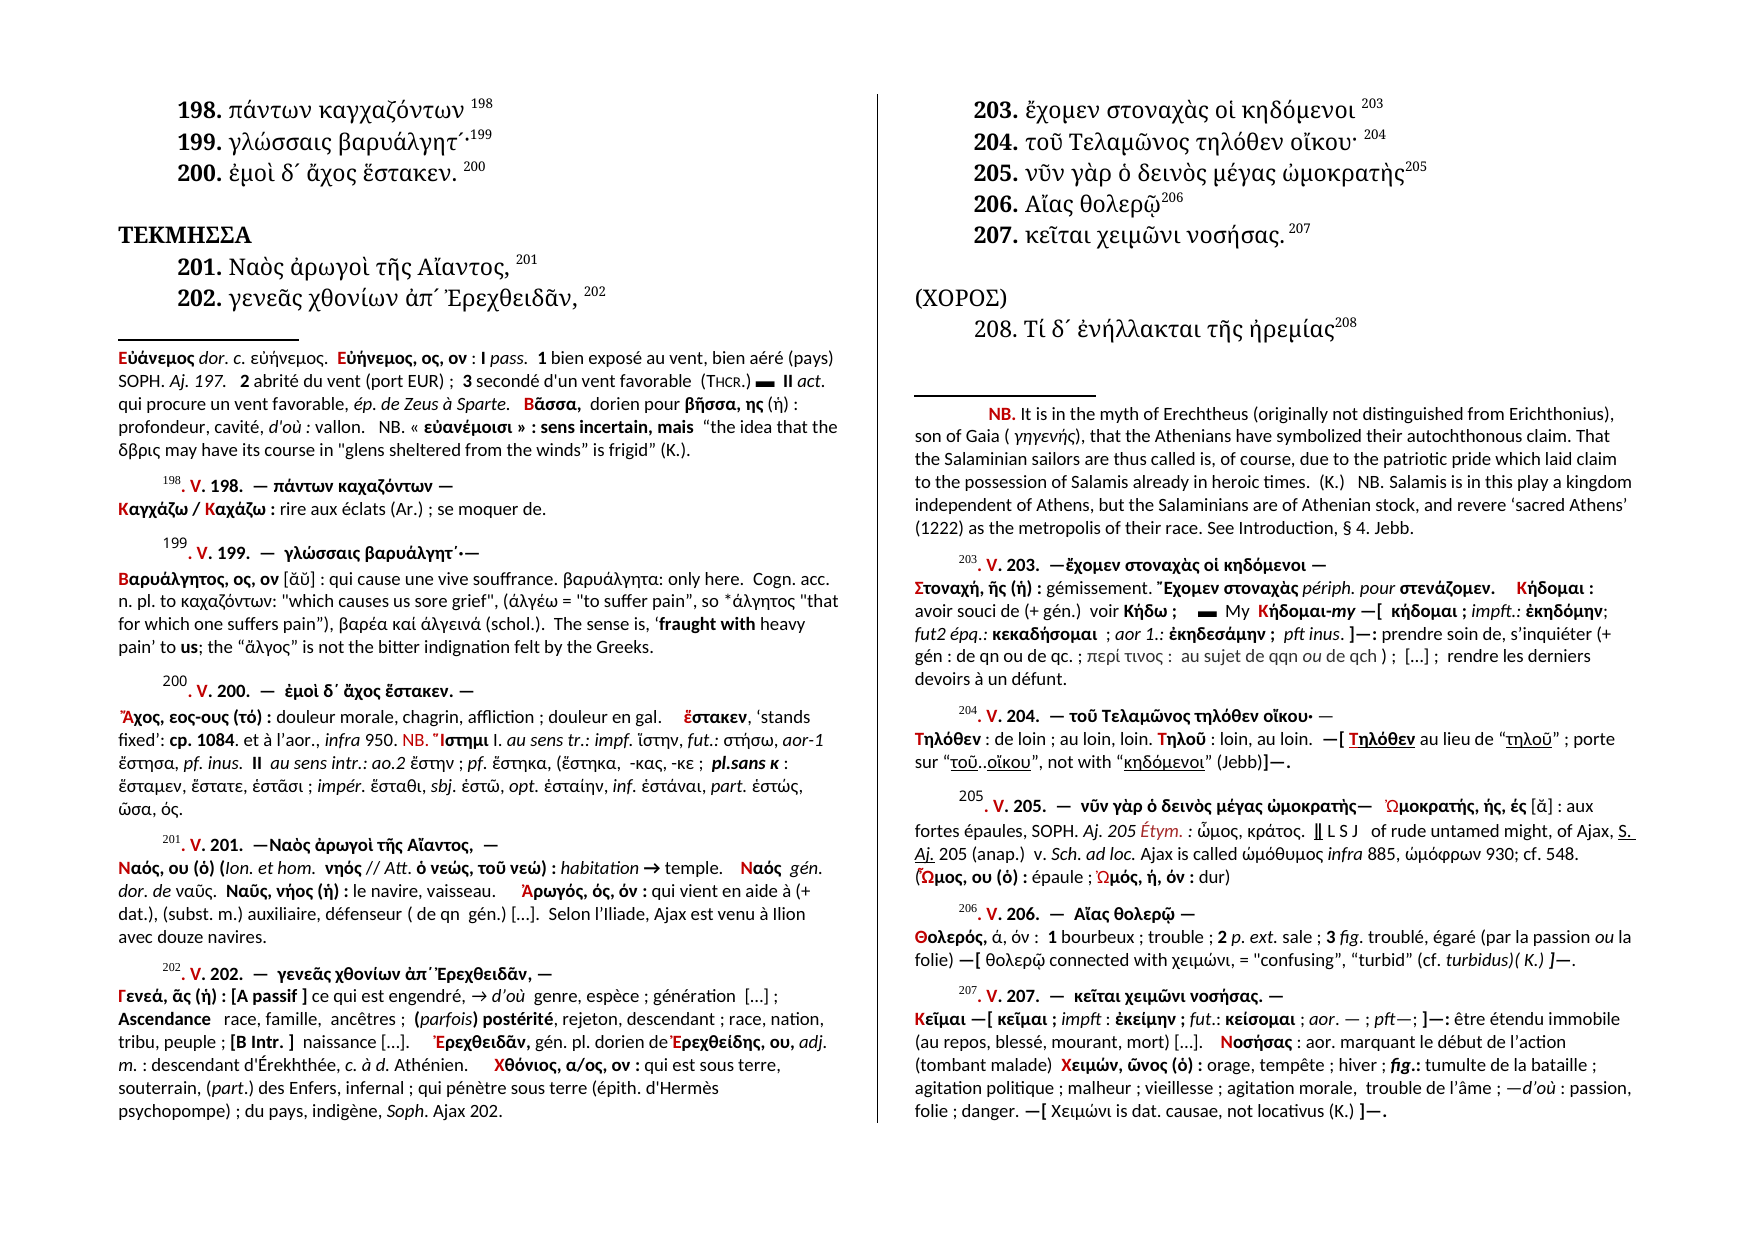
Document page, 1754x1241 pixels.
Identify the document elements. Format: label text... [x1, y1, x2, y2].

text 204. τοῦ Τελαμῶνος τηλόθεν οἴκου· [973, 126, 1636, 157]
text 208. Τί δ´ ἐνήλλακται τῆς ἠρεμίας [973, 313, 1636, 344]
text 203. ἔχομεν στοναχὰς οἱ κηδόμενοι [973, 94, 1636, 126]
text 207. κεῖται χειμῶνι νοσήσας. [973, 219, 1636, 251]
text ΤΕΚΜΗΣΣΑ [118, 219, 839, 251]
text 199. γλώσσαις βαρυάλγητ´· [177, 126, 839, 157]
text 200. ἐμοὶ δ´ ἄχος ἕστακεν. [177, 157, 839, 188]
text 206. Αἴας θολερῷ [973, 188, 1636, 219]
text 198. πάντων καγχαζόντων [177, 94, 839, 126]
text 201. Ναὸς ἀρωγοὶ τῆς Αἴαντος, [177, 251, 839, 282]
text 205. νῦν γὰρ ὁ δεινὸς μέγας ὠμοκρατὴς [973, 157, 1636, 188]
text (ΧΟΡΟΣ) [914, 282, 1636, 313]
text 202. γενεᾶς χθονίων ἀπ´ Ἐρεχθειδᾶν, [177, 282, 839, 313]
